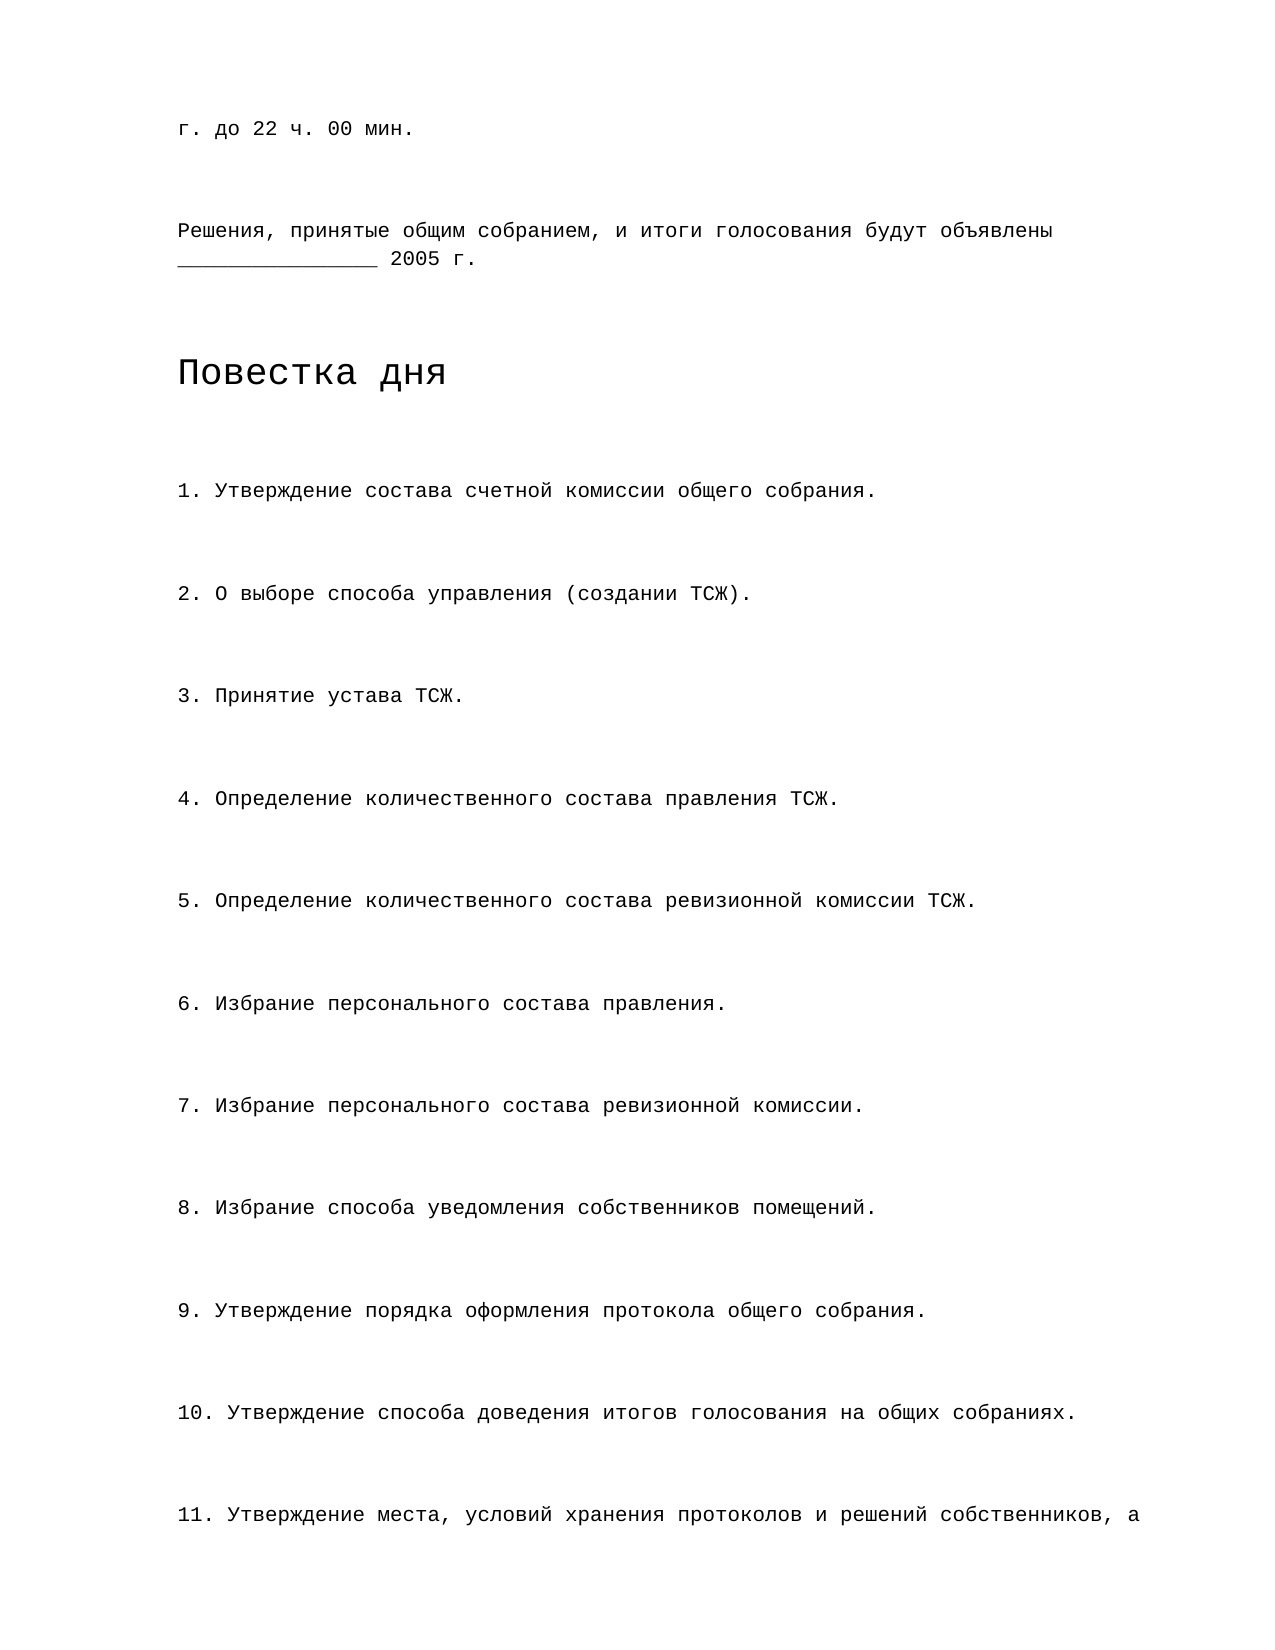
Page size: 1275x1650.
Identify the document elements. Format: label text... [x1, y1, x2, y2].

text 5. Определение количественного состава ревизионной комиссии ТСЖ. [177, 836, 1186, 914]
text 7. Избрание персонального состава ревизионной комиссии. [177, 1041, 1186, 1118]
text 4. Определение количественного состава правления ТСЖ. [177, 733, 1186, 811]
text Повестка дня 1. Утверждение состава счетной комиссии общего собрания. [177, 296, 1186, 504]
text 9. Утверждение порядка оформления протокола общего собрания. [177, 1245, 1186, 1323]
text 8. Избрание способа уведомления собственников помещений. [177, 1143, 1186, 1221]
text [177, 118, 1186, 142]
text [177, 1450, 1186, 1528]
text 6. Избрание персонального состава правления. [177, 938, 1186, 1016]
text Решения, принятые общим собранием, и итоги голосования будут объявлены ________________ 2005 г. [177, 166, 1186, 271]
text 10. Утверждение способа доведения итогов голосования на общих собраниях. [177, 1348, 1186, 1426]
text 3. Принятие устава ТСЖ. [177, 631, 1186, 709]
text 2. О выборе способа управления (создании ТСЖ). [177, 528, 1186, 607]
